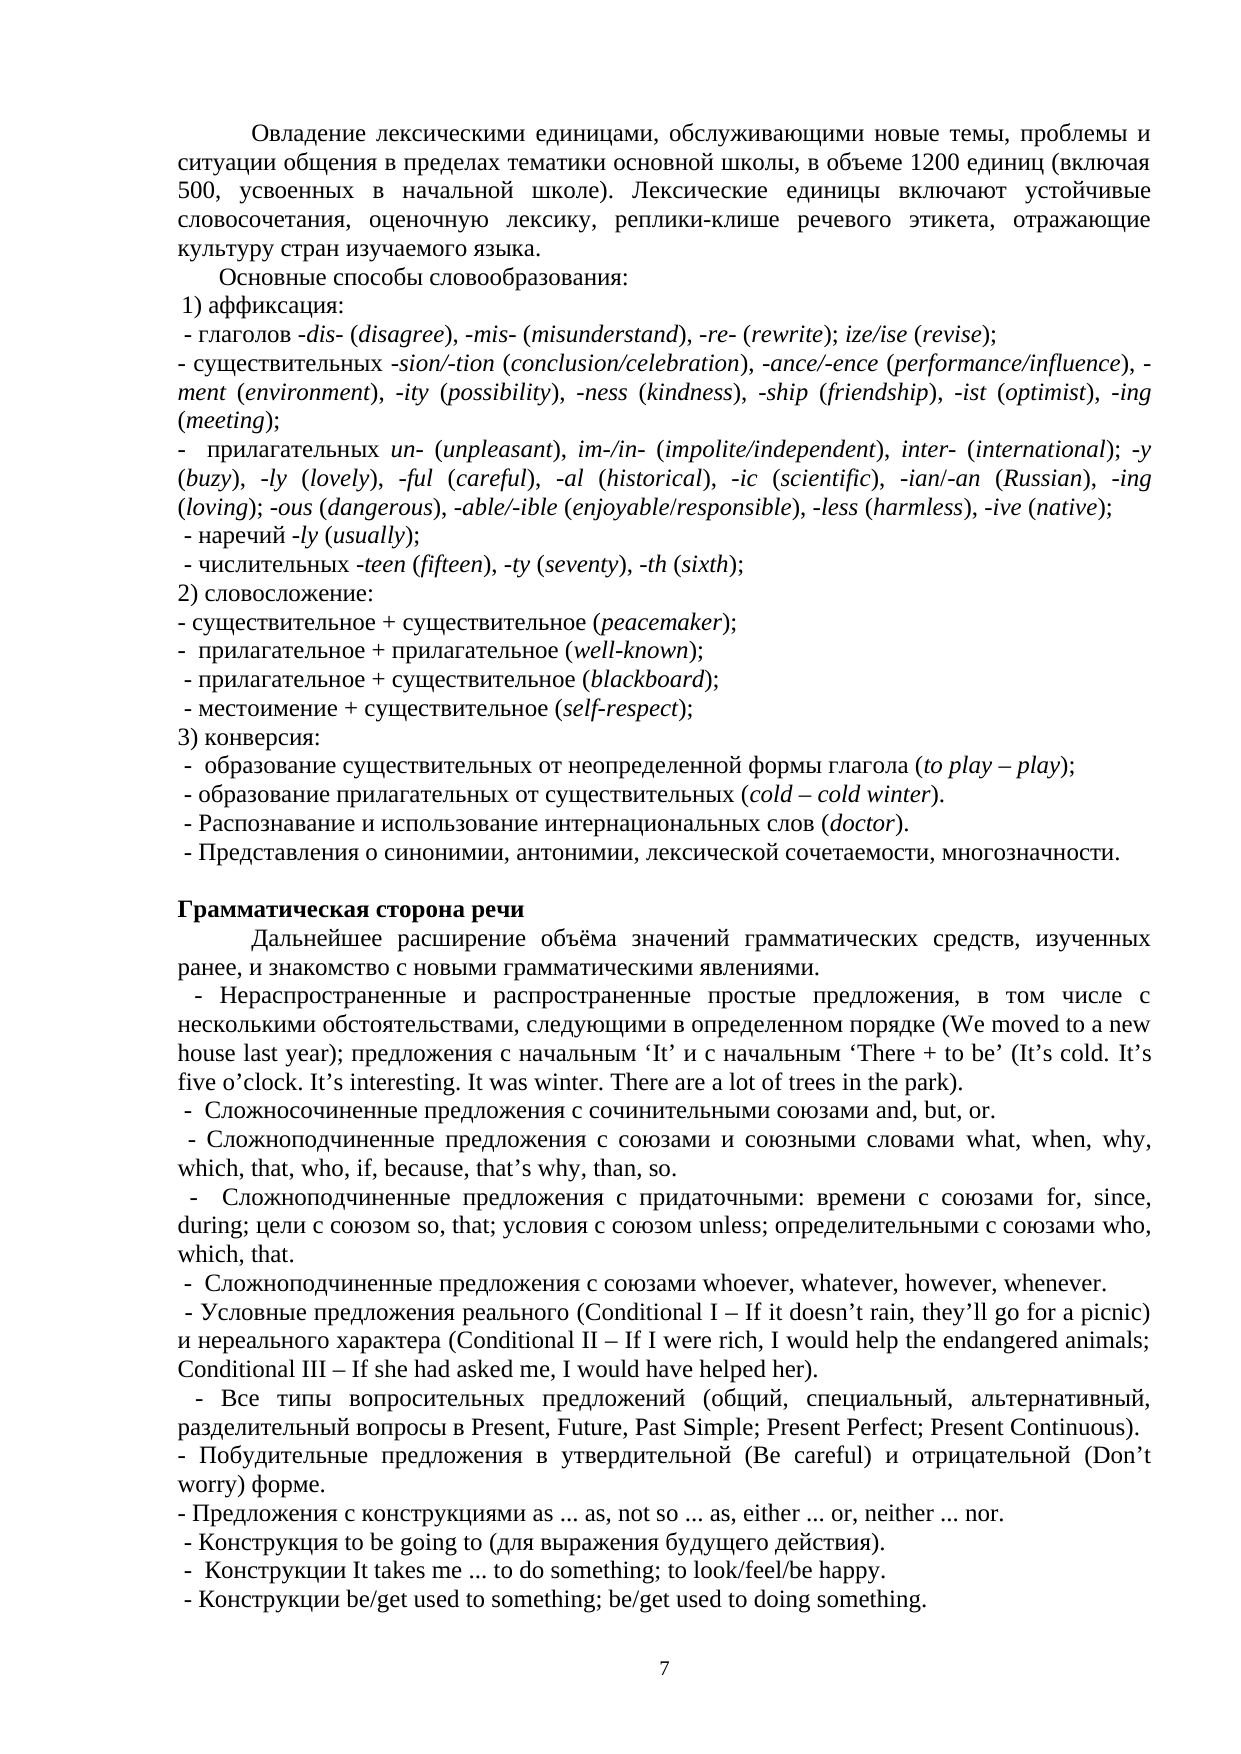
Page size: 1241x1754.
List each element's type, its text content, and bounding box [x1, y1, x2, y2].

text - образование прилагательных от существительных (cold – cold winter). [177, 779, 1152, 808]
text 1) аффиксация: [181, 291, 1152, 319]
text 3) конверсия: [177, 722, 1152, 751]
text - Нераспространенные и распространенные простые предложения, в том числе с несколькими обстоятельствами, следующими в определенном порядке (We moved to a new house last year); предложения с начальным ‘It’ и с начальным ‘There + to be’ (It’s cold. It’s five o’clock. It’s interesting. It was winter. There are a lot of trees in the park). [177, 981, 1152, 1096]
text Основные способы словообразования: [177, 262, 1152, 291]
text - числительных -teen (fifteen), -ty (seventy), -th (sixth); [177, 549, 1152, 578]
text - прилагательное + прилагательное (well-known); [177, 636, 1152, 664]
text Грамматическая сторона речи [177, 894, 1152, 923]
text - Предложения с конструкциями as ... as, not so ... as, either ... or, neither ... nor. [177, 1498, 1152, 1527]
text - Побудительные предложения в утвердительной (Be careful) и отрицательной (Don’t worry) форме. [177, 1441, 1152, 1498]
text 2) словосложение: [177, 578, 1152, 607]
text Овладение лексическими единицами, обслуживающими новые темы, проблемы и ситуации общения в пределах тематики основной школы, в объеме 1200 единиц (включая 500, усвоенных в начальной школе). Лексические единицы включают устойчивые словосочетания, оценочную лексику, реплики-клише речевого этикета, отражающие культуру стран изучаемого языка. [177, 118, 1152, 262]
text - глаголов -dis- (disagree), -mis- (misunderstand), -re- (rewrite); ize/ise (revise); [177, 319, 1152, 348]
text - существительное + существительное (peacemaker); [177, 607, 1152, 636]
text - Сложносочиненные предложения с сочинительными союзами and, but, or. [177, 1096, 1152, 1124]
text - образование существительных от неопределенной формы глагола (to play – play); [177, 751, 1152, 779]
text - Сложноподчиненные предложения с союзами whoever, whatever, however, whenever. [177, 1268, 1152, 1297]
text - прилагательных un- (unpleasant), im-/in- (impolite/independent), inter- (international); -y (buzy), -ly (lovely), -ful (careful), -al (historical), -ic (scientific), -ian/-an (Russian), -ing (loving); -ous (dangerous), -able/-ible (enjoyable/responsible), -less (harmless), -ive (native); [177, 434, 1152, 521]
text - Условные предложения реального (Conditional I – If it doesn’t rain, they’ll go for a picnic) и нереального характера (Conditional II – If I were rich, I would help the endangered animals; Conditional III – If she had asked me, I would have helped her). [177, 1297, 1152, 1383]
text - Все типы вопросительных предложений (общий, специальный, альтернативный, разделительный вопросы в Present, Future, Past Simple; Present Perfect; Present Continuous). [177, 1383, 1152, 1441]
text - Сложноподчиненные предложения с союзами и союзными словами what, when, why, which, that, who, if, because, that’s why, than, so. [177, 1124, 1152, 1182]
text - Сложноподчиненные предложения с придаточными: времени с союзами for, since, during; цели с союзом so, that; условия с союзом unless; определительными с союзами who, which, that. [177, 1182, 1152, 1268]
text - местоимение + существительное (self-respect); [177, 693, 1152, 722]
text - Конструкция to be going to (для выражения будущего действия). [177, 1527, 1152, 1556]
text - Конструкции be/get used to something; be/get used to doing something. [177, 1584, 1152, 1613]
text - Конструкции It takes me ... to do something; to look/feel/be happy. [177, 1556, 1152, 1584]
text - существительных -sion/-tion (conclusion/celebration), -ance/-ence (performance/influence), -ment (environment), -ity (possibility), -ness (kindness), -ship (friendship), -ist (optimist), -ing (meeting); [177, 348, 1152, 434]
text Дальнейшее расширение объёма значений грамматических средств, изученных ранее, и знакомство с новыми грамматическими явлениями. [177, 923, 1152, 981]
text - прилагательное + существительное (blackboard); [177, 664, 1152, 693]
text - наречий -ly (usually); [177, 521, 1152, 549]
text - Распознавание и использование интернациональных слов (doctor). [177, 808, 1152, 837]
text - Представления о синонимии, антонимии, лексической сочетаемости, многозначности. [177, 837, 1152, 866]
